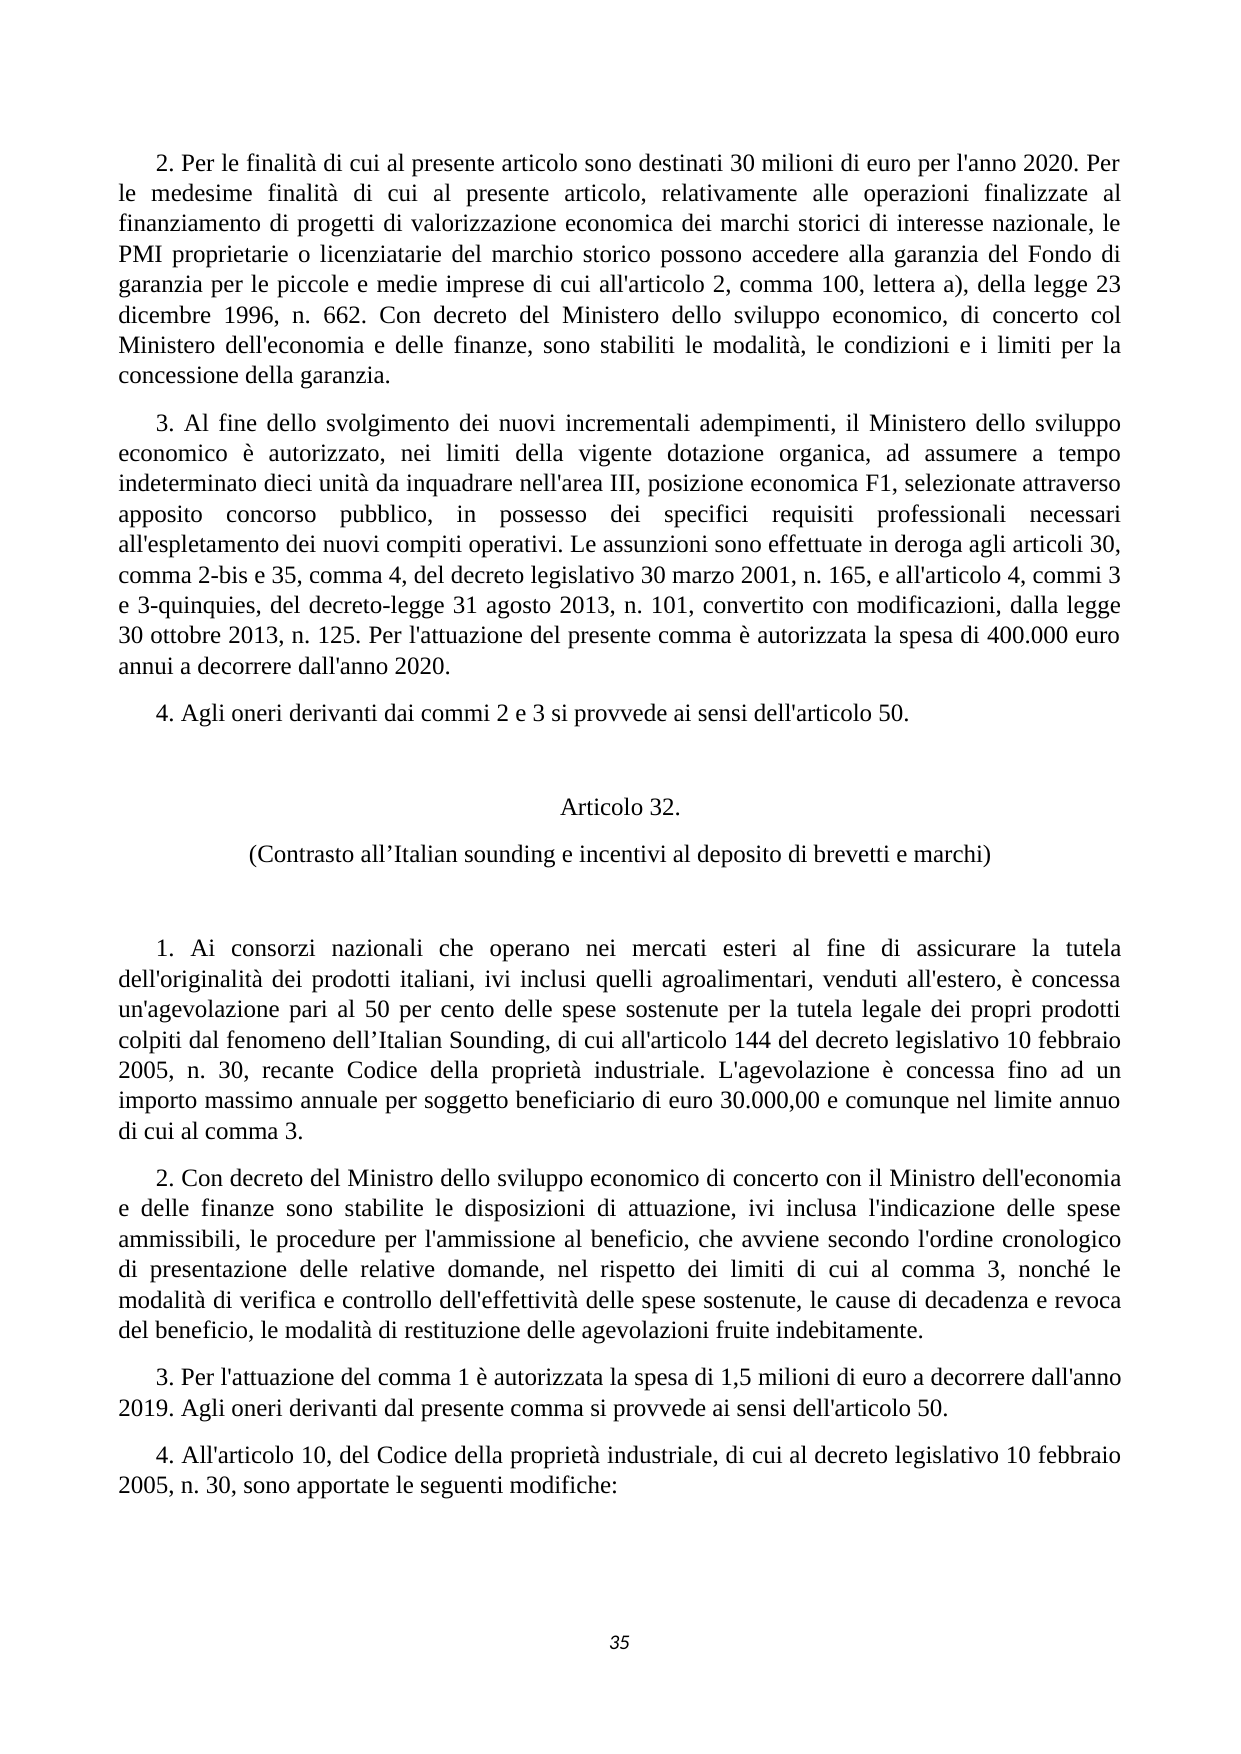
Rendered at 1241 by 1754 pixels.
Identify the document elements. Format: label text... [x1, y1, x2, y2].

text 3. Per l'attuazione del comma 1 è autorizzata la spesa di 1,5 milioni di euro a decorrere dall'anno 2019. Agli oneri derivanti dal presente comma si provvede ai sensi dell'articolo 50. [118, 1362, 1122, 1421]
text 3. Al fine dello svolgimento dei nuovi incrementali adempimenti, il Ministero dello sviluppo economico è autorizzato, nei limiti della vigente dotazione organica, ad assumere a tempo indeterminato dieci unità da inquadrare nell'area III, posizione economica F1, selezionate attraverso apposito concorso pubblico, in possesso dei specifici requisiti professionali necessari all'espletamento dei nuovi compiti operativi. Le assunzioni sono effettuate in deroga agli articoli 30, comma 2-bis e 35, comma 4, del decreto legislativo 30 marzo 2001, n. 165, e all'articolo 4, commi 3 e 3-quinquies, del decreto-legge 31 agosto 2013, n. 101, convertito con modificazioni, dalla legge 30 ottobre 2013, n. 125. Per l'attuazione del presente comma è autorizzata la spesa di 400.000 euro annui a decorrere dall'anno 2020. [118, 408, 1122, 680]
text 2. Con decreto del Ministro dello sviluppo economico di concerto con il Ministro dell'economia e delle finanze sono stabilite le disposizioni di attuazione, ivi inclusa l'indicazione delle spese ammissibili, le procedure per l'ammissione al beneficio, che avviene secondo l'ordine cronologico di presentazione delle relative domande, nel rispetto dei limiti di cui al comma 3, nonché le modalità di verifica e controllo dell'effettività delle spese sostenute, le cause di decadenza e revoca del beneficio, le modalità di restituzione delle agevolazioni fruite indebitamente. [118, 1163, 1122, 1344]
text 1. Ai consorzi nazionali che operano nei mercati esteri al fine di assicurare la tutela dell'originalità dei prodotti italiani, ivi inclusi quelli agroalimentari, venduti all'estero, è concessa un'agevolazione pari al 50 per cento delle spese sostenute per la tutela legale dei propri prodotti colpiti dal fenomeno dell’Italian Sounding, di cui all'articolo 144 del decreto legislativo 10 febbraio 2005, n. 30, recante Codice della proprietà industriale. L'agevolazione è concessa fino ad un importo massimo annuale per soggetto beneficiario di euro 30.000,00 e comunque nel limite annuo di cui al comma 3. [118, 933, 1122, 1145]
text Articolo 32. [118, 792, 1122, 821]
text 4. Agli oneri derivanti dai commi 2 e 3 si provvede ai sensi dell'articolo 50. [118, 698, 1122, 727]
text 4. All'articolo 10, del Codice della proprietà industriale, di cui al decreto legislativo 10 febbraio 2005, n. 30, sono apportate le seguenti modifiche: [118, 1440, 1122, 1499]
text 2. Per le finalità di cui al presente articolo sono destinati 30 milioni di euro per l'anno 2020. Per le medesime finalità di cui al presente articolo, relativamente alle operazioni finalizzate al finanziamento di progetti di valorizzazione economica dei marchi storici di interesse nazionale, le PMI proprietarie o licenziatarie del marchio storico possono accedere alla garanzia del Fondo di garanzia per le piccole e medie imprese di cui all'articolo 2, comma 100, lettera a), della legge 23 dicembre 1996, n. 662. Con decreto del Ministero dello sviluppo economico, di concerto col Ministero dell'economia e delle finanze, sono stabiliti le modalità, le condizioni e i limiti per la concessione della garanzia. [118, 148, 1122, 389]
text (Contrasto all’Italian sounding e incentivi al deposito di brevetti e marchi) [118, 839, 1122, 868]
